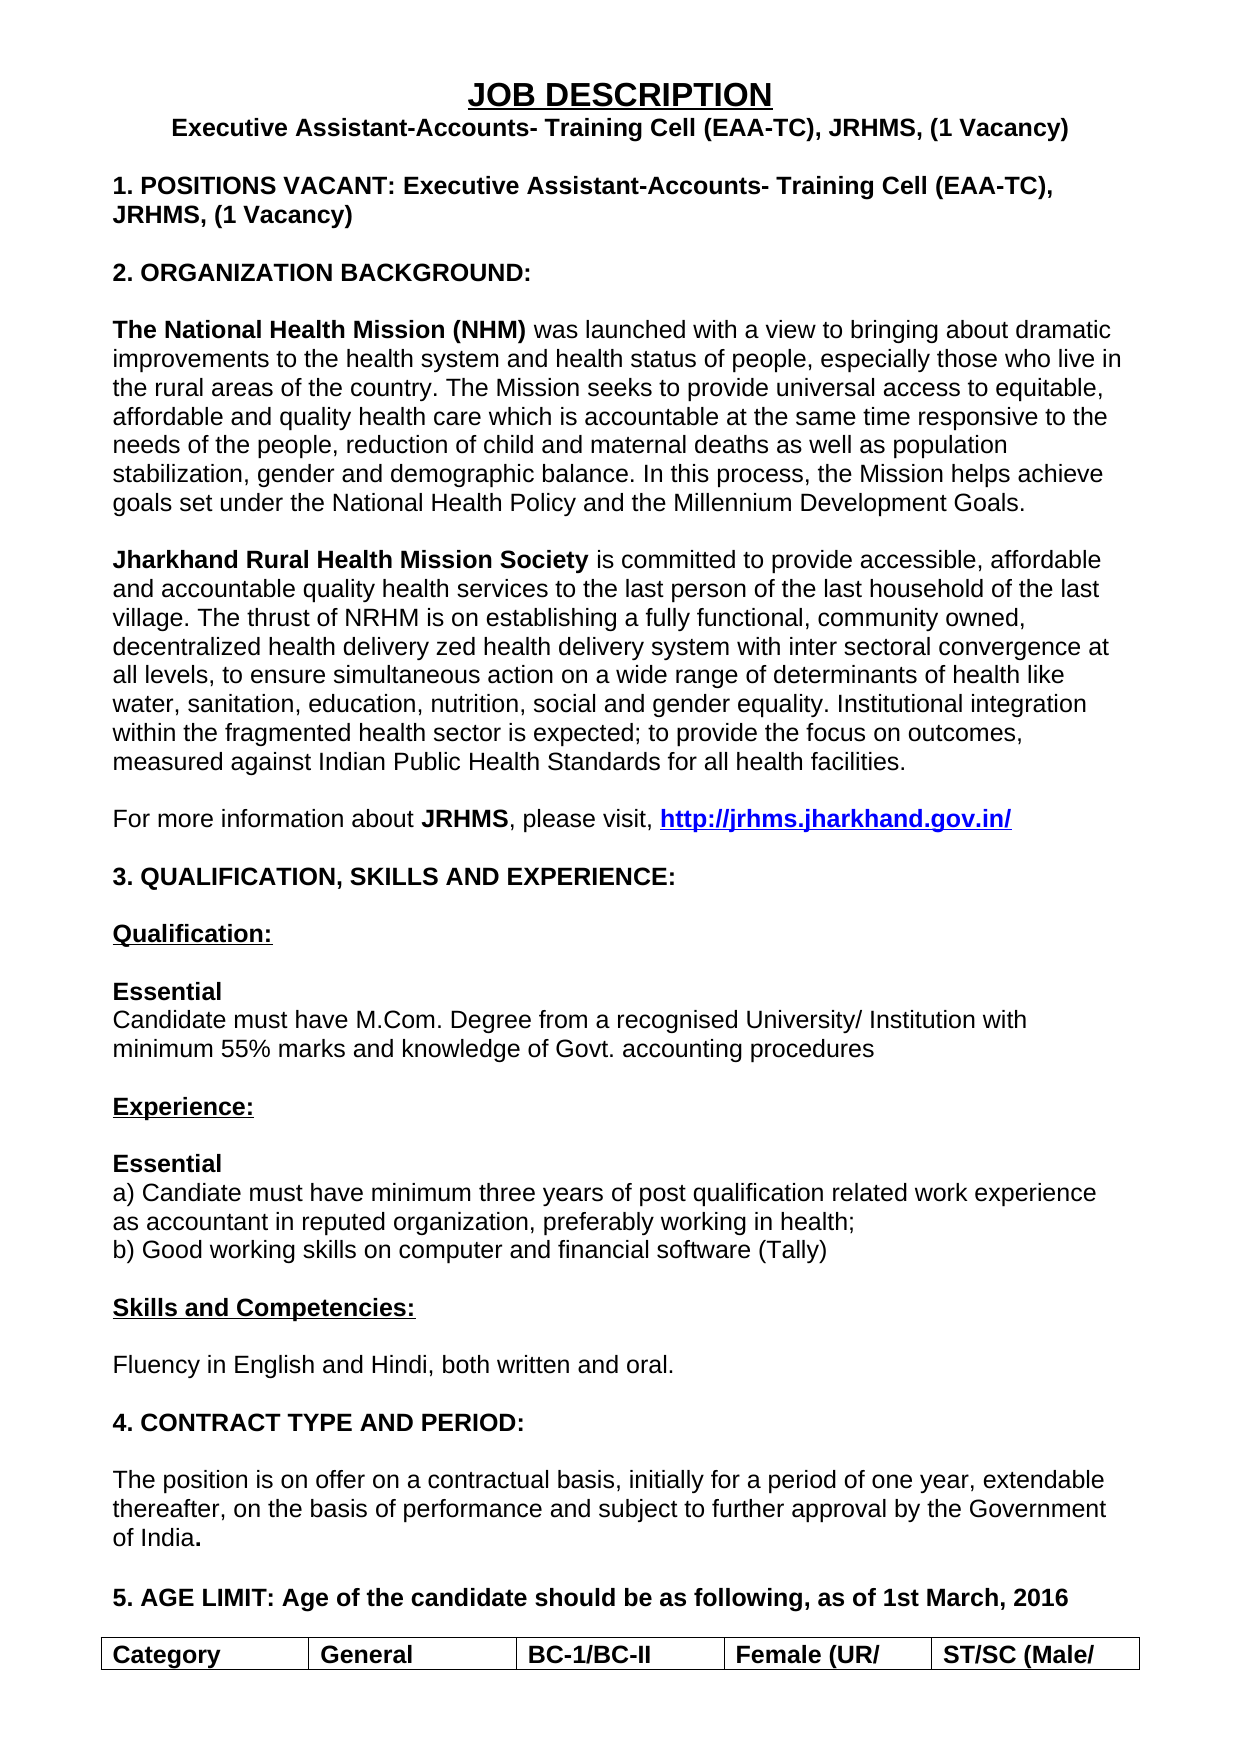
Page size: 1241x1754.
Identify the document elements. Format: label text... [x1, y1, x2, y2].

text Fluency in English and Hindi, both written and oral. [112, 1351, 1128, 1408]
text 2. ORGANIZATION BACKGROUND: [112, 258, 1128, 316]
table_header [725, 1638, 931, 1669]
text 3. QUALIFICATION, SKILLS AND EXPERIENCE: [112, 862, 1128, 891]
text 5. AGE LIMIT: Age of the candidate should be as following, as of 1st March, 2016 [112, 1581, 1120, 1612]
table_header Category [102, 1638, 308, 1669]
text JOB DESCRIPTION Executive Assistant-Accounts- Training Cell (EAA-TC), JRHMS, (1 Vacancy) [112, 75, 1128, 142]
text a) Candiate must have minimum three years of post qualification related work experience as accountant in reputed organization, preferably working in health; [112, 1178, 1128, 1236]
text Skills and Competencies: [112, 1293, 1128, 1322]
text The position is on offer on a contractual basis, initially for a period of one year, extendable thereafter, on the basis of performance and subject to further approval by the Government of India. [112, 1466, 1128, 1552]
text Essential Candidate must have M.Com. Degree from a recognised University/ Institution with minimum 55% marks and knowledge of Govt. accounting procedures Experience: Essential [112, 948, 1128, 1178]
table_header BC-1/BC-II [517, 1638, 724, 1669]
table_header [932, 1638, 1139, 1669]
text Jharkhand Rural Health Mission Society is committed to provide accessible, affordable and accountable quality health services to the last person of the last household of the last village. The thrust of NRHM is on establishing a fully functional, community owned, decentralized health delivery zed health delivery system with inter sectoral convergence at all levels, to ensure simultaneous action on a wide range of determinants of health like water, sanitation, education, nutrition, social and gender equality. Institutional integration within the fragmented health sector is expected; to provide the focus on outcomes, measured against Indian Public Health Standards for all health facilities. [112, 546, 1128, 776]
text b) Good working skills on computer and financial software (Tally) [112, 1236, 1128, 1293]
table_header General [309, 1638, 516, 1669]
text 1. POSITIONS VACANT: Executive Assistant-Accounts- Training Cell (EAA-TC), JRHMS, (1 Vacancy) [112, 171, 1128, 229]
text 4. CONTRACT TYPE AND PERIOD: [112, 1408, 1128, 1437]
text The National Health Mission (NHM) was launched with a view to bringing about dramatic improvements to the health system and health status of people, especially those who live in the rural areas of the country. The Mission seeks to provide universal access to equitable, affordable and quality health care which is accountable at the same time responsive to the needs of the people, reduction of child and maternal deaths as well as population stabilization, gender and demographic balance. In this process, the Mission helps achieve goals set under the National Health Policy and the Millennium Development Goals. [112, 316, 1128, 517]
text Qualification: [112, 891, 1128, 948]
text For more information about JRHMS, please visit, http://jrhms.jharkhand.gov.in/ [112, 776, 1128, 833]
